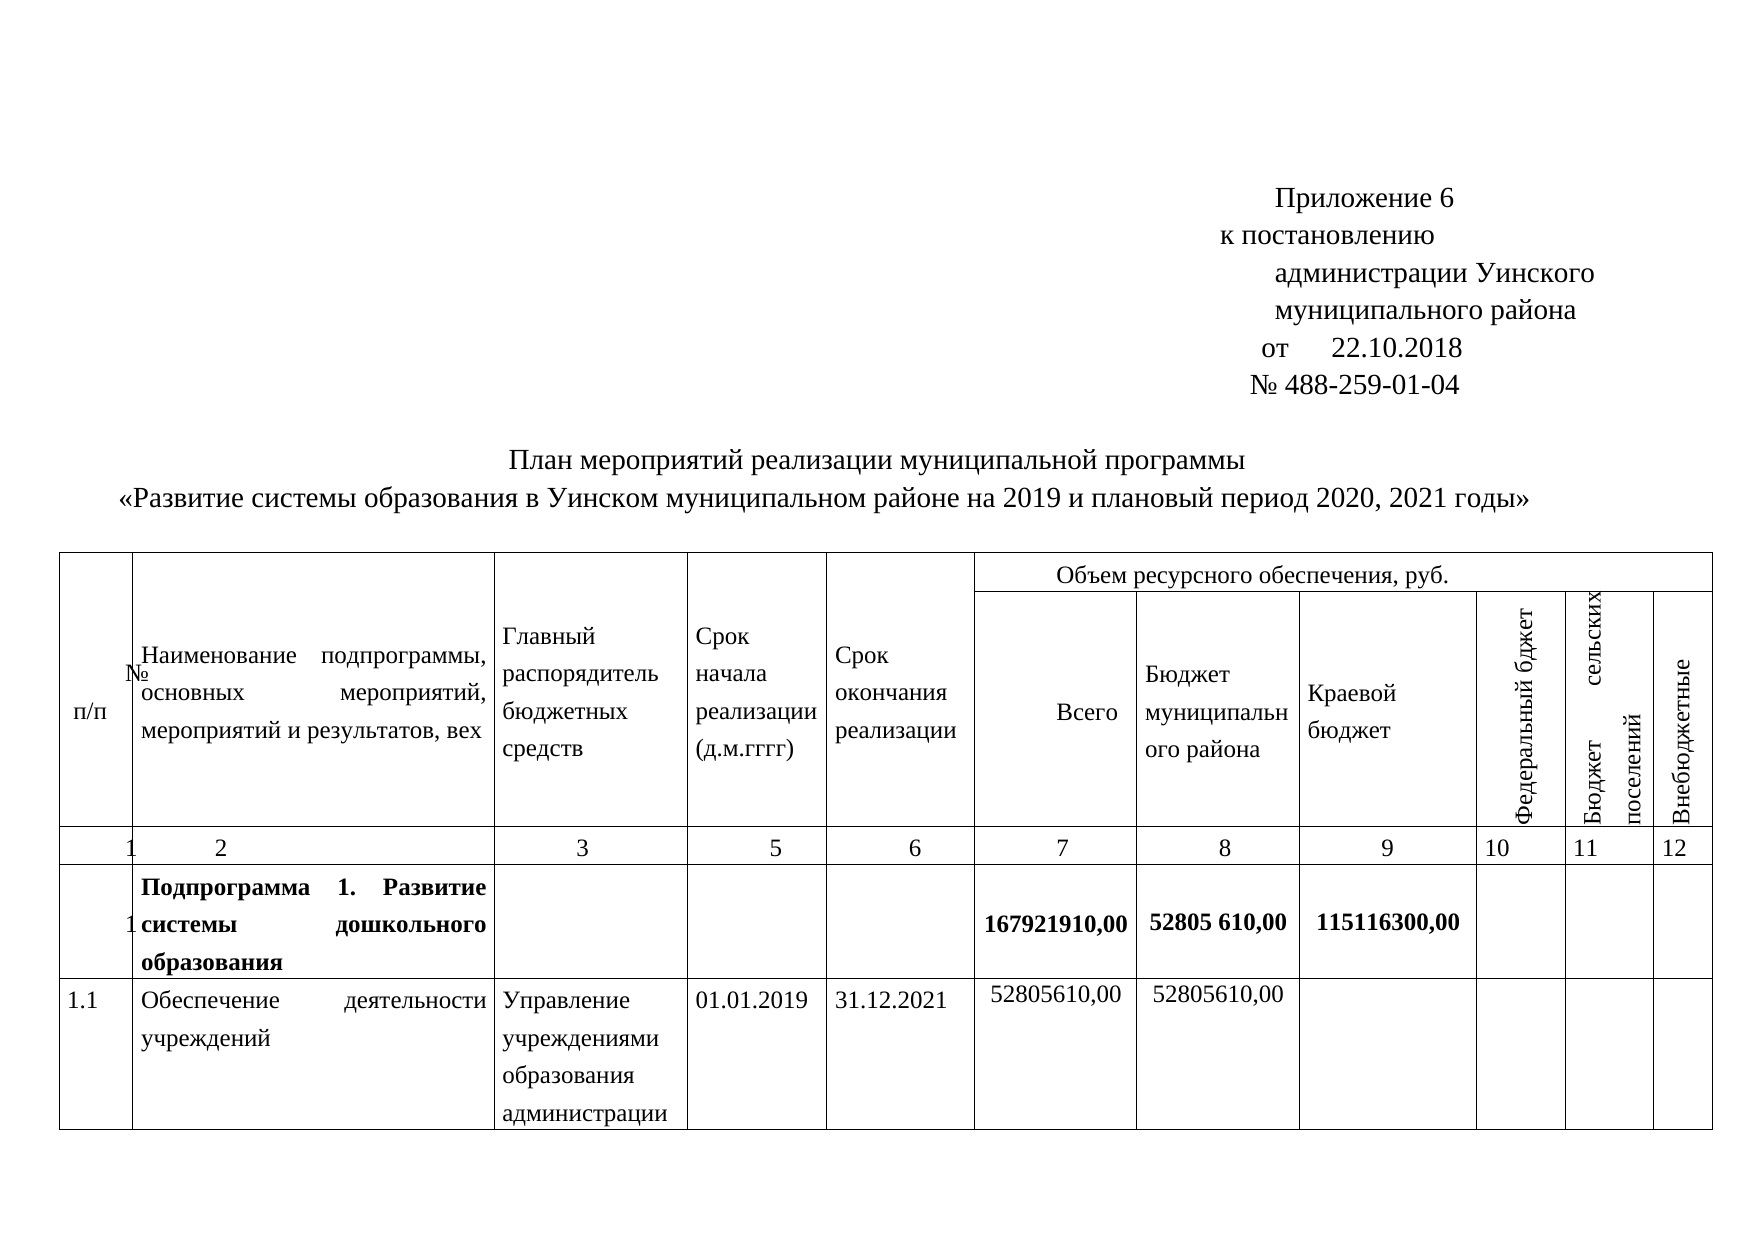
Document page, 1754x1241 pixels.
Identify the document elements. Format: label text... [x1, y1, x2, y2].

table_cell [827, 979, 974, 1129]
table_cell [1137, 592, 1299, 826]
text План мероприятий реализации муниципальной программы [118, 440, 1636, 477]
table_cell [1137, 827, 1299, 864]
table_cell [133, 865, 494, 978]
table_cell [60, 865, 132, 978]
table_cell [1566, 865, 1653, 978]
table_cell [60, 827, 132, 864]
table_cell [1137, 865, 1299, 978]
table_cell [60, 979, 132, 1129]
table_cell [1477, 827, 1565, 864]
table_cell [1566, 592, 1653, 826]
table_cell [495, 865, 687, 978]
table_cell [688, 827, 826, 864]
text «Развитие системы образования в Уинском муниципальном районе на 2019 и плановый период 2020, 2021 годы» [118, 477, 1636, 515]
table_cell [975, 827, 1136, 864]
text № 488-259-01-04 [118, 365, 1636, 402]
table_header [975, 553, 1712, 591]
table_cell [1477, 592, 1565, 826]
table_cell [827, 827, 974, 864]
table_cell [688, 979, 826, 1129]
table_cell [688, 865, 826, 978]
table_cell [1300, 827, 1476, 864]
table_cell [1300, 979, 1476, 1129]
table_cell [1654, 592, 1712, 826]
text к постановлению [118, 215, 1636, 252]
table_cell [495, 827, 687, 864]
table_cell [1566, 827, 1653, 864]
text от 22.10.2018 [118, 327, 1636, 365]
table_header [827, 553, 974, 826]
text Приложение 6 [118, 177, 1636, 215]
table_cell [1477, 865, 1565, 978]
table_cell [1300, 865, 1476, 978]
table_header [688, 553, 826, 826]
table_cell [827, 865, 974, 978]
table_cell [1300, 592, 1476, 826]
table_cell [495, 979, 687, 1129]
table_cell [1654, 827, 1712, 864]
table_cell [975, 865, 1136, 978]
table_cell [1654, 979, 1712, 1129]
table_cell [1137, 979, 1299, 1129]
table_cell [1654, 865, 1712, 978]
text администрации Уинского [118, 252, 1636, 290]
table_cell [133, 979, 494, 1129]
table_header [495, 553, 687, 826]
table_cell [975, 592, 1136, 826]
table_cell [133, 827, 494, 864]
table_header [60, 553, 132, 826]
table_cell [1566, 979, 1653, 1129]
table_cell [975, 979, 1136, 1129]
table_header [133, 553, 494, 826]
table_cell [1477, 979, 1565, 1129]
text муниципального района [118, 290, 1636, 327]
